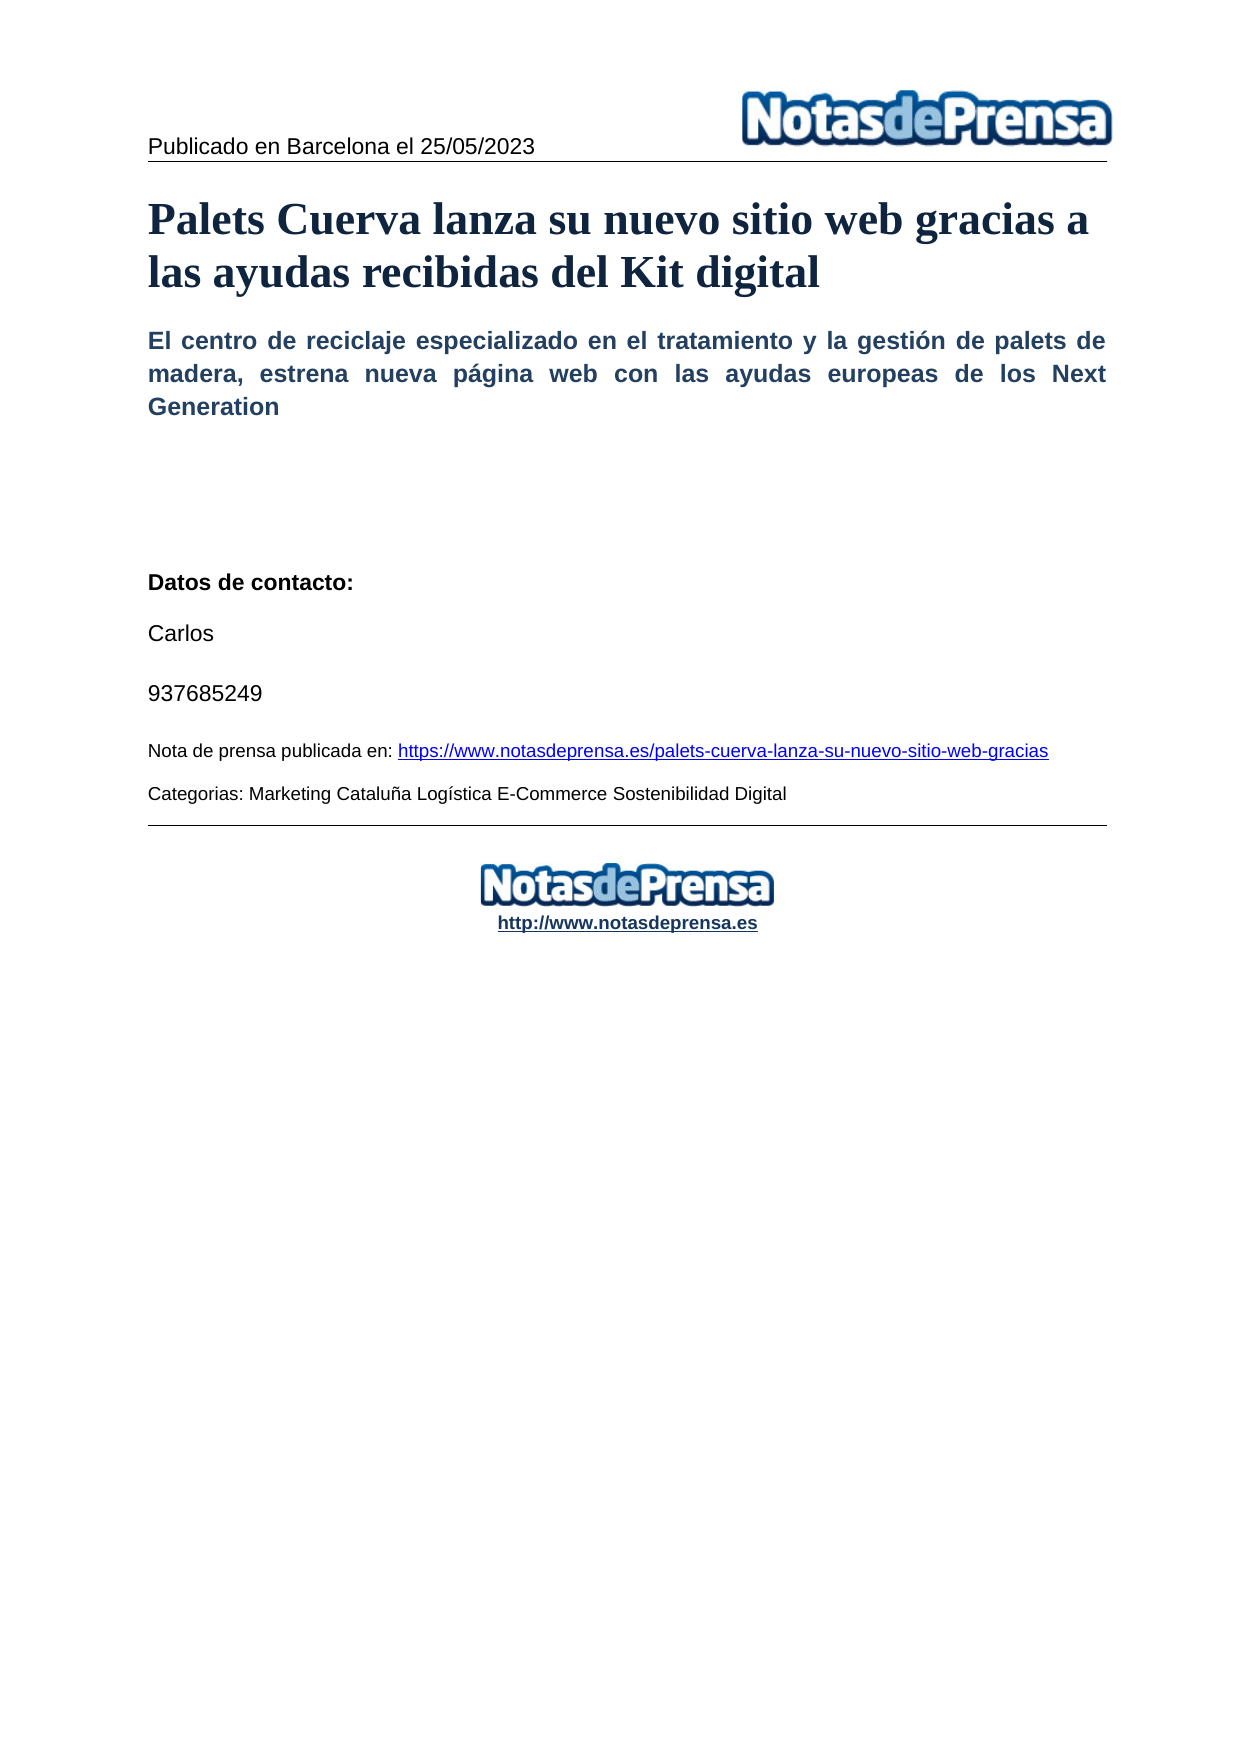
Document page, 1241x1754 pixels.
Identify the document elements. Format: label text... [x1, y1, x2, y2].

picture [742, 90, 1113, 148]
subtitle Palets Cuerva lanza su nuevo sitio web gracias a las ayudas recibidas del Kit digital [148, 192, 1107, 297]
picture [480, 862, 775, 908]
text Datos de contacto: [148, 568, 1107, 595]
text Categorias: Marketing Cataluña Logística E-Commerce Sostenibilidad Digital [148, 783, 1107, 804]
text 937685249 [148, 680, 1063, 706]
text Carlos [148, 619, 1063, 646]
text Publicado en Barcelona el 25/05/2023 [148, 133, 1107, 161]
subtitle El centro de reciclaje especializado en el tratamiento y la gestión de palets de madera, estrena nueva página web con las ayudas europeas de los Next Generation [148, 326, 1107, 421]
text http://www.notasdeprensa.es [148, 912, 1107, 934]
text Nota de prensa publicada en: https://www.notasdeprensa.es/palets-cuerva-lanza-su-nuevo-sitio-web-gracias [148, 740, 1107, 762]
